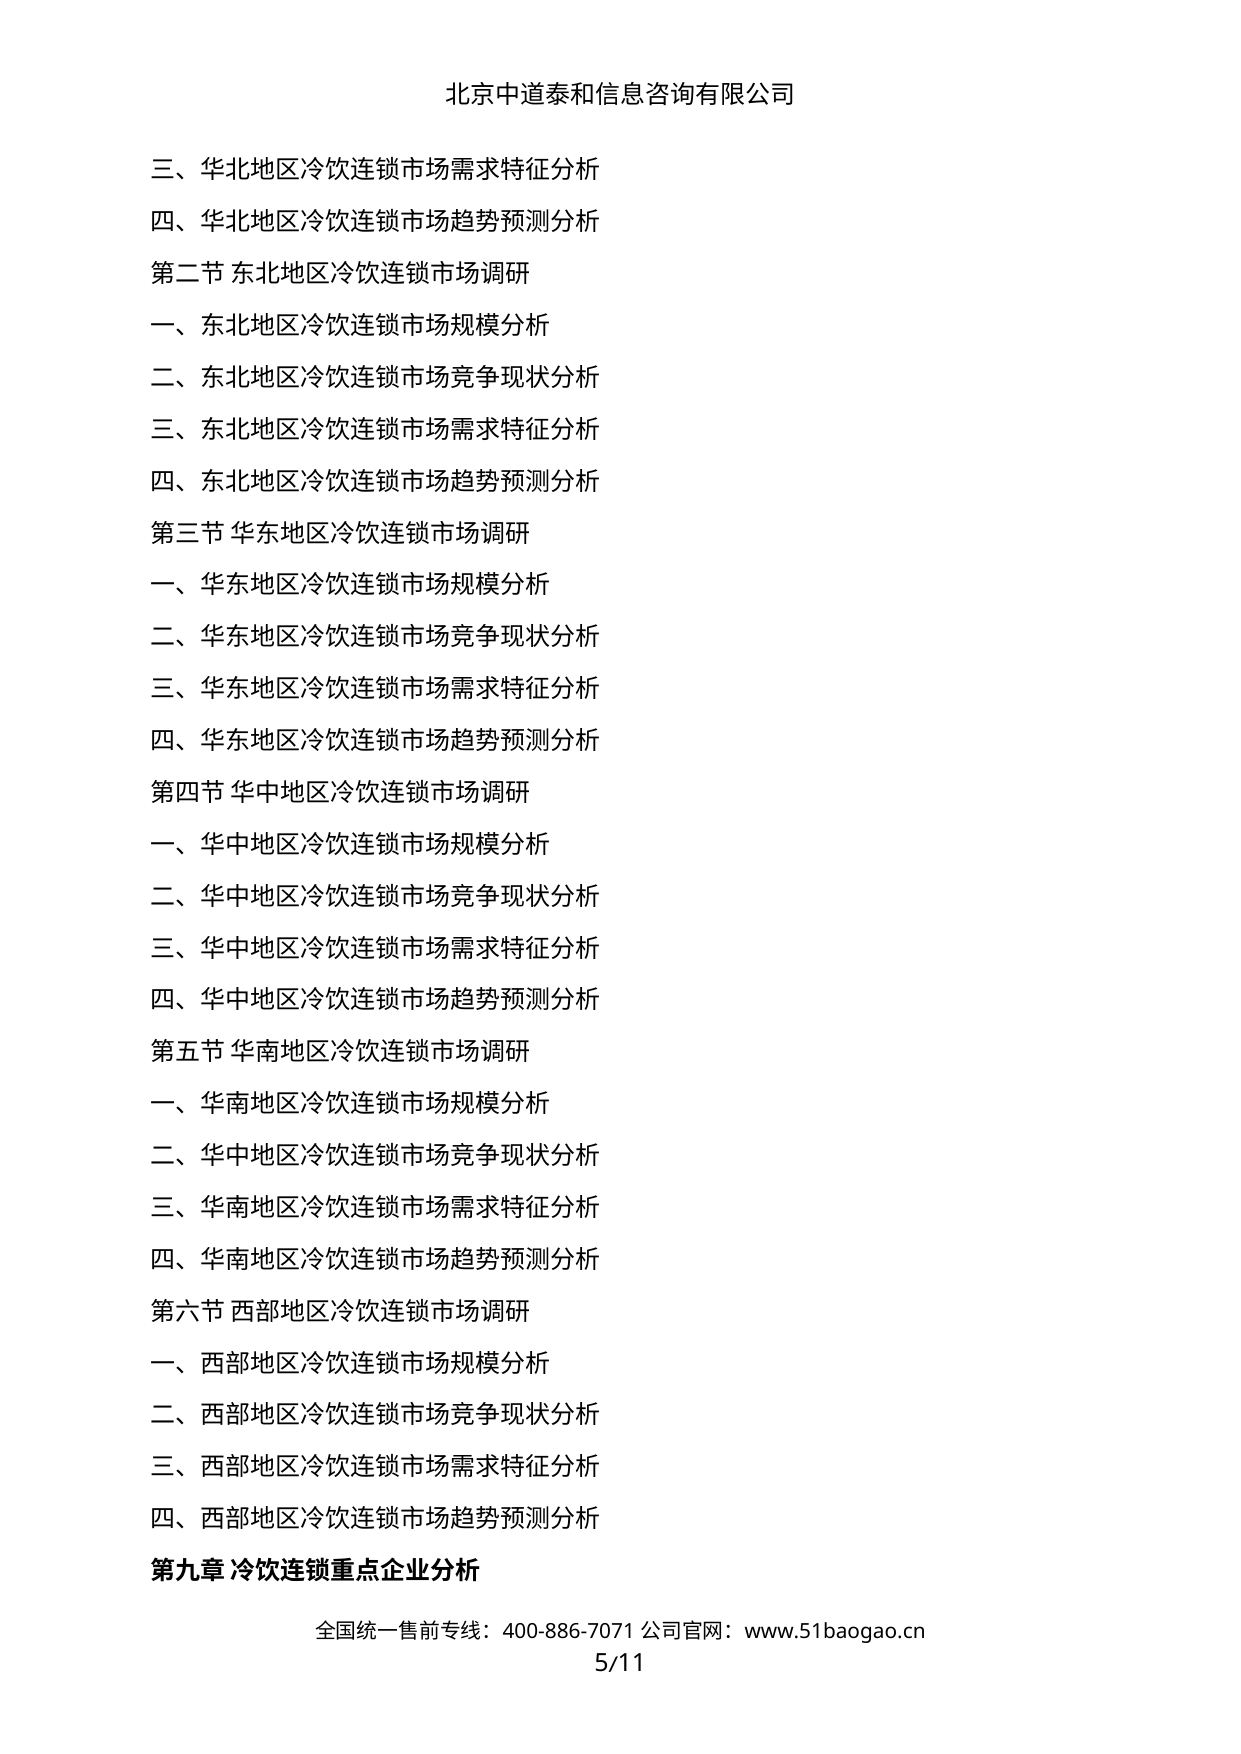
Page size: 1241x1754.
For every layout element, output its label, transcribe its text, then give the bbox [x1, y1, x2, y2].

text 四、华中地区冷饮连锁市场趋势预测分析 [150, 980, 1090, 1016]
text 第五节 华南地区冷饮连锁市场调研 [150, 1032, 1090, 1068]
text 三、华中地区冷饮连锁市场需求特征分析 [150, 928, 1090, 964]
text 三、东北地区冷饮连锁市场需求特征分析 [150, 409, 1090, 446]
text 三、华东地区冷饮连锁市场需求特征分析 [150, 669, 1090, 705]
text 三、西部地区冷饮连锁市场需求特征分析 [150, 1447, 1090, 1483]
text 二、华东地区冷饮连锁市场竞争现状分析 [150, 617, 1090, 653]
text 四、西部地区冷饮连锁市场趋势预测分析 [150, 1499, 1090, 1535]
text 二、华中地区冷饮连锁市场竞争现状分析 [150, 876, 1090, 912]
text 二、华中地区冷饮连锁市场竞争现状分析 [150, 1136, 1090, 1172]
text 三、华南地区冷饮连锁市场需求特征分析 [150, 1187, 1090, 1224]
text 四、华北地区冷饮连锁市场趋势预测分析 [150, 202, 1090, 238]
text 一、东北地区冷饮连锁市场规模分析 [150, 306, 1090, 342]
text 三、华北地区冷饮连锁市场需求特征分析 [150, 150, 1090, 186]
text 四、华东地区冷饮连锁市场趋势预测分析 [150, 721, 1090, 757]
text 二、西部地区冷饮连锁市场竞争现状分析 [150, 1395, 1090, 1431]
text 第四节 华中地区冷饮连锁市场调研 [150, 772, 1090, 809]
text 第九章 冷饮连锁重点企业分析 [150, 1551, 1090, 1587]
text 四、华南地区冷饮连锁市场趋势预测分析 [150, 1239, 1090, 1276]
text 第六节 西部地区冷饮连锁市场调研 [150, 1291, 1090, 1327]
text 一、西部地区冷饮连锁市场规模分析 [150, 1343, 1090, 1379]
text 第三节 华东地区冷饮连锁市场调研 [150, 513, 1090, 549]
text 二、东北地区冷饮连锁市场竞争现状分析 [150, 357, 1090, 394]
text 一、华东地区冷饮连锁市场规模分析 [150, 565, 1090, 601]
text 一、华中地区冷饮连锁市场规模分析 [150, 824, 1090, 861]
text 四、东北地区冷饮连锁市场趋势预测分析 [150, 461, 1090, 497]
text 一、华南地区冷饮连锁市场规模分析 [150, 1084, 1090, 1120]
text 第二节 东北地区冷饮连锁市场调研 [150, 254, 1090, 290]
